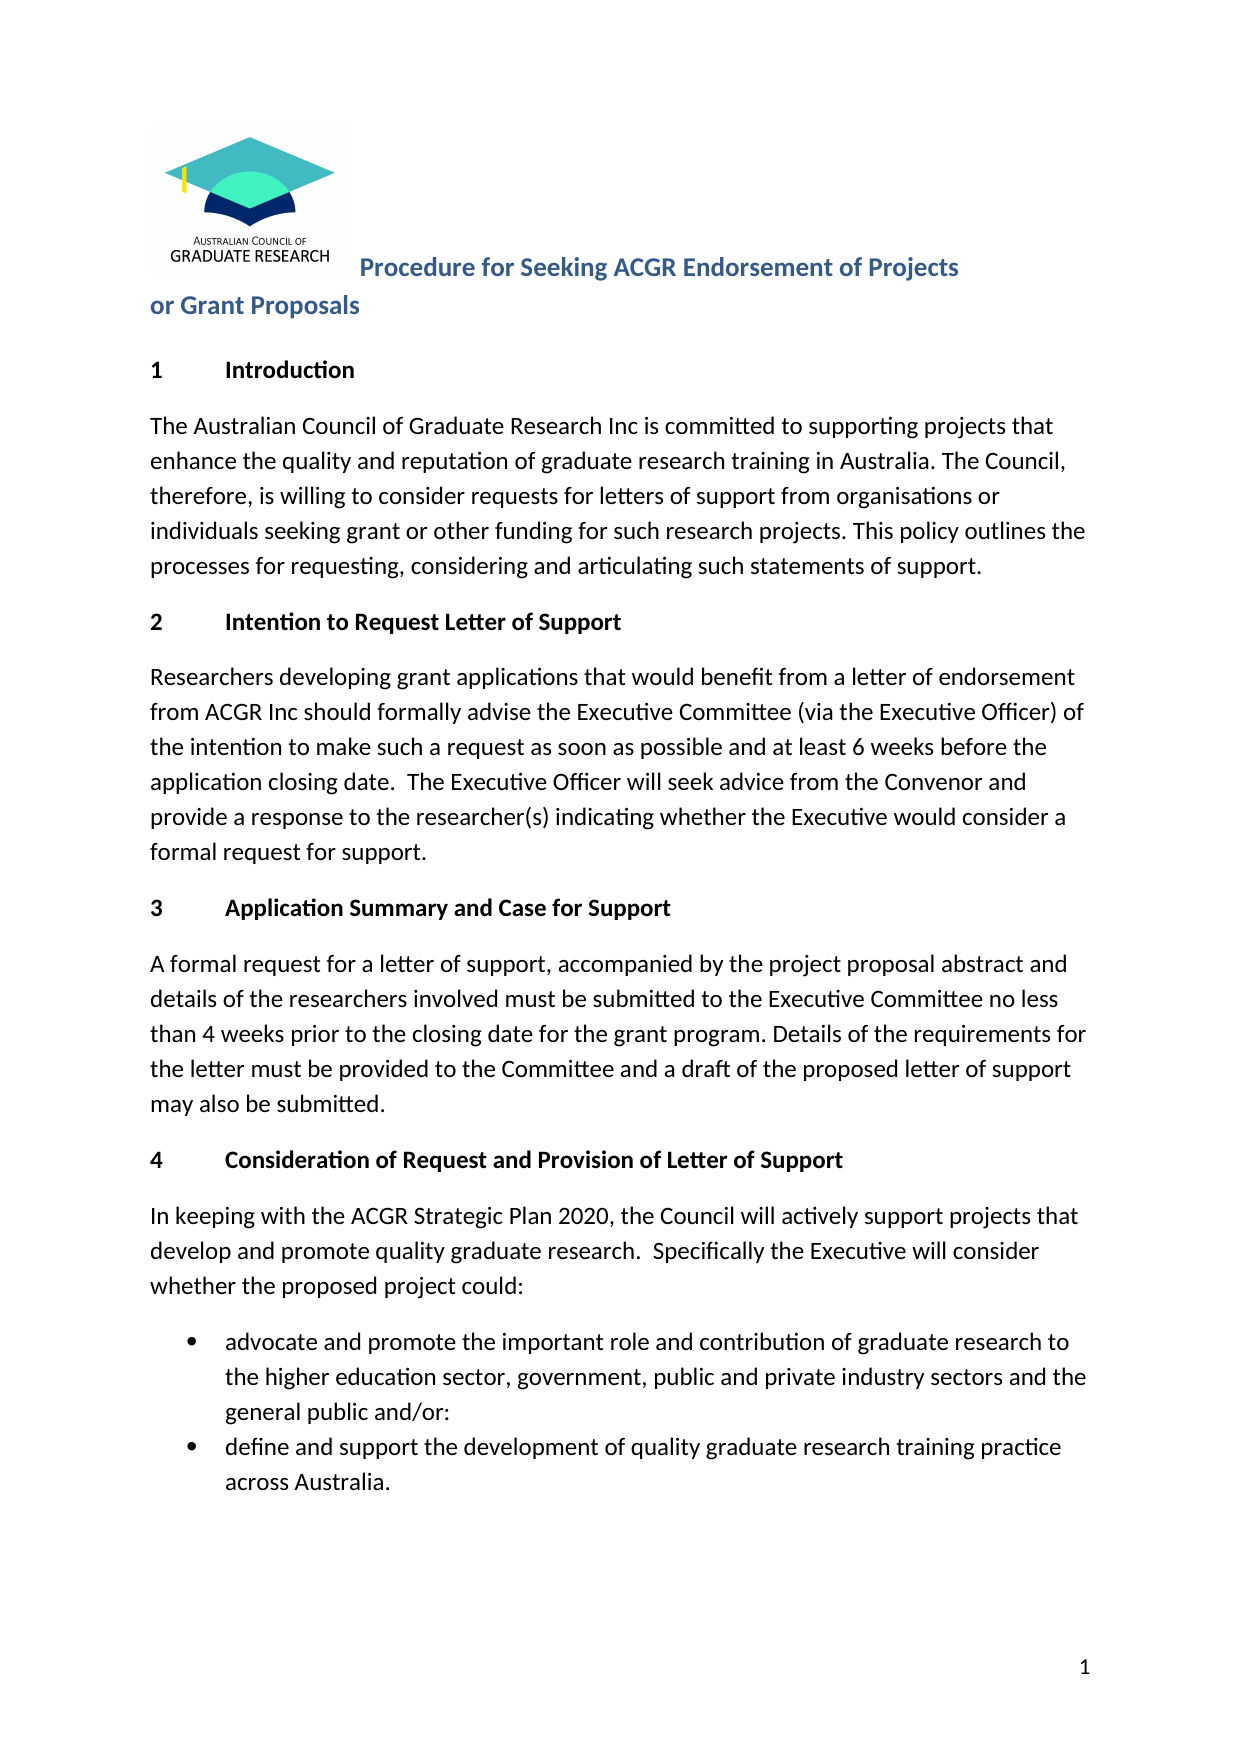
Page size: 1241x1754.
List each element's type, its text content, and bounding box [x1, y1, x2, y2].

text 1 Introduction [150, 354, 1090, 384]
list advocate and promote the important role and contribution of graduate research to the higher education sector, government, public and private industry sectors and the general public and/or: [187, 1326, 1090, 1426]
list define and support the development of quality graduate research training practice across Australia. [187, 1431, 1090, 1496]
picture [150, 123, 353, 277]
text 3 Application Summary and Case for Support [150, 892, 1090, 923]
text 4 Consideration of Request and Provision of Letter of Support [150, 1144, 1090, 1174]
text 2 Intention to Request Letter of Support [150, 606, 1090, 636]
text Researchers developing grant applications that would benefit from a letter of endorsement from ACGR Inc should formally advise the Executive Committee (via the Executive Officer) of the intention to make such a request as soon as possible and at least 6 weeks before the application closing date. The Executive Officer will seek advice from the Convenor and provide a response to the researcher(s) indicating whether the Executive would consider a formal request for support. [150, 661, 1090, 867]
text In keeping with the ACGR Strategic Plan 2020, the Council will actively support projects that develop and promote quality graduate research. Specifically the Executive will consider whether the proposed project could: [150, 1200, 1090, 1300]
text A formal request for a letter of support, accompanied by the project proposal abstract and details of the researchers involved must be submitted to the Executive Committee no less than 4 weeks prior to the closing date for the grant program. Details of the requirements for the letter must be provided to the Committee and a draft of the proposed letter of support may also be submitted. [150, 948, 1090, 1119]
text The Australian Council of Graduate Research Inc is committed to supporting projects that enhance the quality and reputation of graduate research training in Australia. The Council, therefore, is willing to consider requests for letters of support from organisations or individuals seeking grant or other funding for such research projects. This policy outlines the processes for requesting, considering and articulating such statements of support. [150, 410, 1090, 580]
